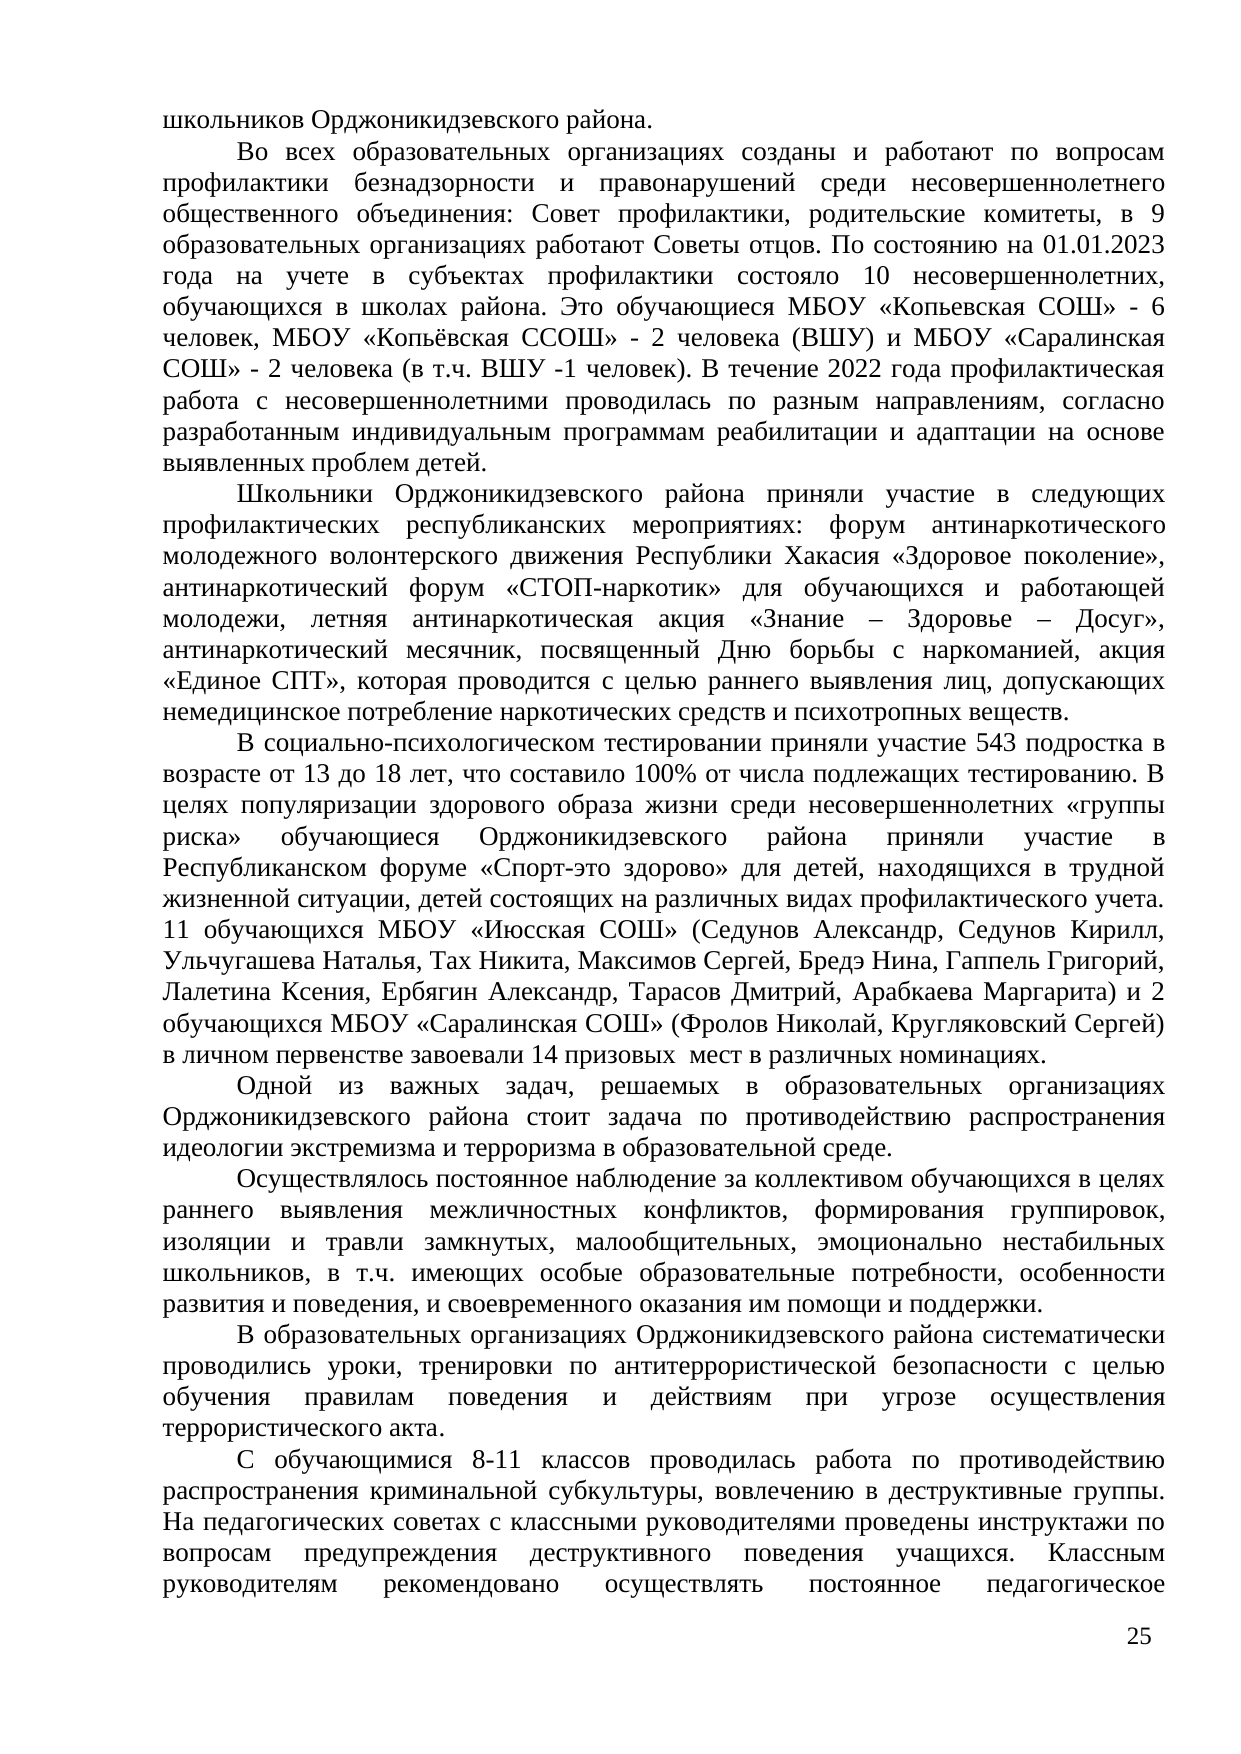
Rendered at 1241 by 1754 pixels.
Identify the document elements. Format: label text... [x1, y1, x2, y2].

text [162, 1443, 1166, 1598]
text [162, 103, 1166, 134]
text Во всех образовательных организациях созданы и работают по вопросам профилактики безнадзорности и правонарушений среди несовершеннолетнего общественного объединения: Совет профилактики, родительские комитеты, в 9 образовательных организациях работают Советы отцов. По состоянию на 01.01.2023 года на учете в субъектах профилактики состояло 10 несовершеннолетних, обучающихся в школах района. Это обучающиеся МБОУ «Копьевская СОШ» - 6 человек, МБОУ «Копьёвская ССОШ» - 2 человека (ВШУ) и МБОУ «Саралинская СОШ» - 2 человека (в т.ч. ВШУ -1 человек). В течение 2022 года профилактическая работа с несовершеннолетними проводилась по разным направлениям, согласно разработанным индивидуальным программам реабилитации и адаптации на основе выявленных проблем детей. [162, 134, 1166, 477]
text Осуществлялось постоянное наблюдение за коллективом обучающихся в целях раннего выявления межличностных конфликтов, формирования группировок, изоляции и травли замкнутых, малообщительных, эмоционально нестабильных школьников, в т.ч. имеющих особые образовательные потребности, особенности развития и поведения, и своевременного оказания им помощи и поддержки. [162, 1162, 1166, 1318]
text В социально-психологическом тестировании приняли участие 543 подростка в возрасте от 13 до 18 лет, что составило 100% от числа подлежащих тестированию. В целях популяризации здорового образа жизни среди несовершеннолетних «группы риска» обучающиеся Орджоникидзевского района приняли участие в Республиканском форуме «Спорт-это здорово» для детей, находящихся в трудной жизненной ситуации, детей состоящих на различных видах профилактического учета. 11 обучающихся МБОУ «Июсская СОШ» (Седунов Александр, Седунов Кирилл, Ульчугашева Наталья, Тах Никита, Максимов Сергей, Бредэ Нина, Гаппель Григорий, Лалетина Ксения, Ербягин Александр, Тарасов Дмитрий, Арабкаева Маргарита) и 2 обучающихся МБОУ «Саралинская СОШ» (Фролов Николай, Кругляковский Сергей) в личном первенстве завоевали 14 призовых мест в различных номинациях. [162, 726, 1166, 1069]
text Одной из важных задач, решаемых в образовательных организациях Орджоникидзевского района стоит задача по противодействию распространения идеологии экстремизма и терроризма в образовательной среде. [158, 1069, 1166, 1162]
text В образовательных организациях Орджоникидзевского района систематически проводились уроки, тренировки по антитеррористической безопасности с целью обучения правилам поведения и действиям при угрозе осуществления террористического акта. [162, 1318, 1166, 1443]
text Школьники Орджоникидзевского района приняли участие в следующих профилактических республиканских мероприятиях: форум антинаркотического молодежного волонтерского движения Республики Хакасия «Здоровое поколение», антинаркотический форум «СТОП-наркотик» для обучающихся и работающей молодежи, летняя антинаркотическая акция «Знание – Здоровье – Досуг», антинаркотический месячник, посвященный Дню борьбы с наркоманией, акция «Единое СПТ», которая проводится с целью раннего выявления лиц, допускающих немедицинское потребление наркотических средств и психотропных веществ. [162, 477, 1166, 726]
